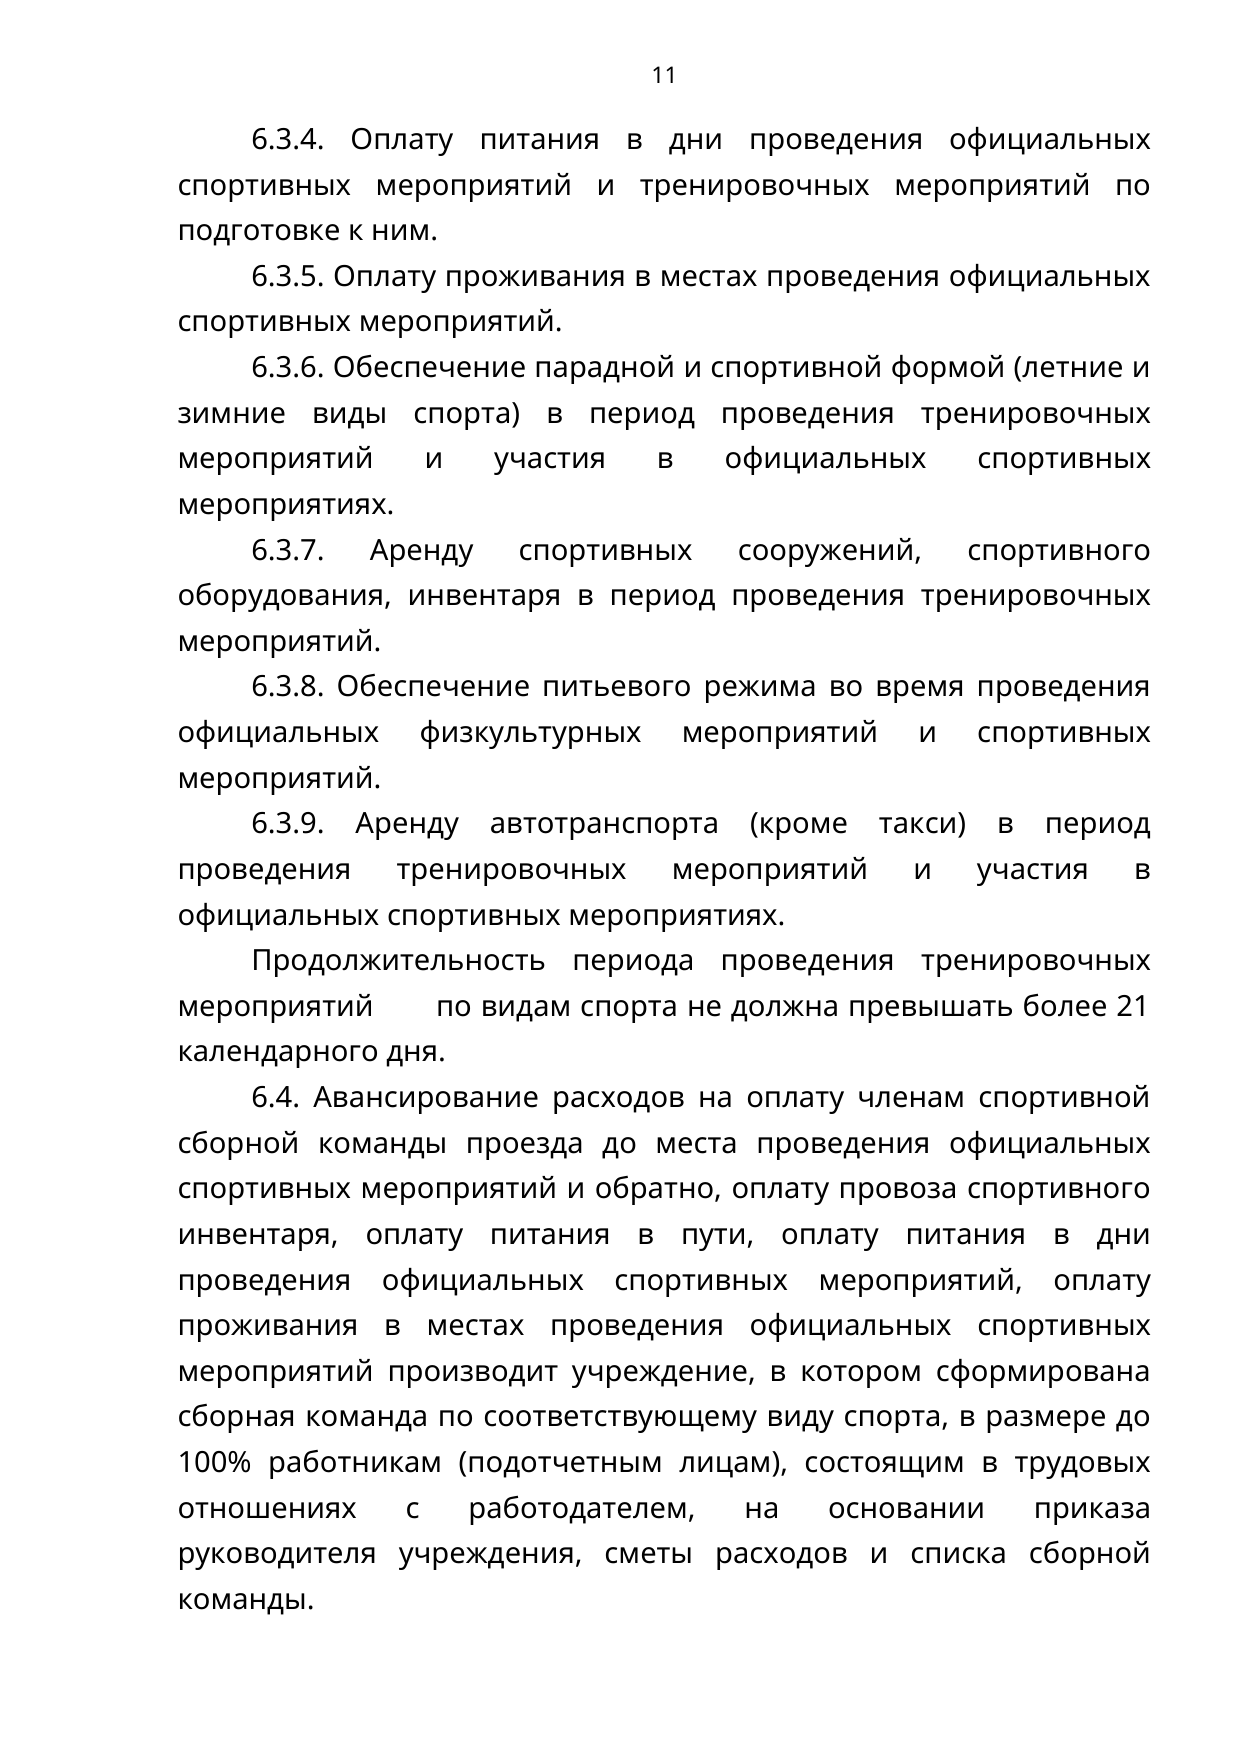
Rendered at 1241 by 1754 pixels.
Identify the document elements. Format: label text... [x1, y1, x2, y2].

text 6.3.9. Аренду автотранспорта (кроме такси) в период проведения тренировочных мероприятий и участия в официальных спортивных мероприятиях. [177, 802, 1152, 933]
text 6.3.8. Обеспечение питьевого режима во время проведения официальных физкультурных мероприятий и спортивных мероприятий. [177, 666, 1152, 797]
text 6.4. Авансирование расходов на оплату членам спортивной сборной команды проезда до места проведения официальных спортивных мероприятий и обратно, оплату провоза спортивного инвентаря, оплату питания в пути, оплату питания в дни проведения официальных спортивных мероприятий, оплату проживания в местах проведения официальных спортивных мероприятий производит учреждение, в котором сформирована сборная команда по соответствующему виду спорта, в размере до 100% работникам (подотчетным лицам), состоящим в трудовых отношениях с работодателем, на основании приказа руководителя учреждения, сметы расходов и списка сборной команды. [177, 1076, 1152, 1618]
text 6.3.4. Оплату питания в дни проведения официальных спортивных мероприятий и тренировочных мероприятий по подготовке к ним. [177, 118, 1152, 249]
text Продолжительность периода проведения тренировочных мероприятий по видам спорта не должна превышать более 21 календарного дня. [177, 939, 1152, 1070]
text 6.3.6. Обеспечение парадной и спортивной формой (летние и зимние виды спорта) в период проведения тренировочных мероприятий и участия в официальных спортивных мероприятиях. [177, 346, 1152, 523]
text 6.3.7. Аренду спортивных сооружений, спортивного оборудования, инвентаря в период проведения тренировочных мероприятий. [177, 529, 1152, 660]
text 6.3.5. Оплату проживания в местах проведения официальных спортивных мероприятий. [177, 255, 1152, 340]
